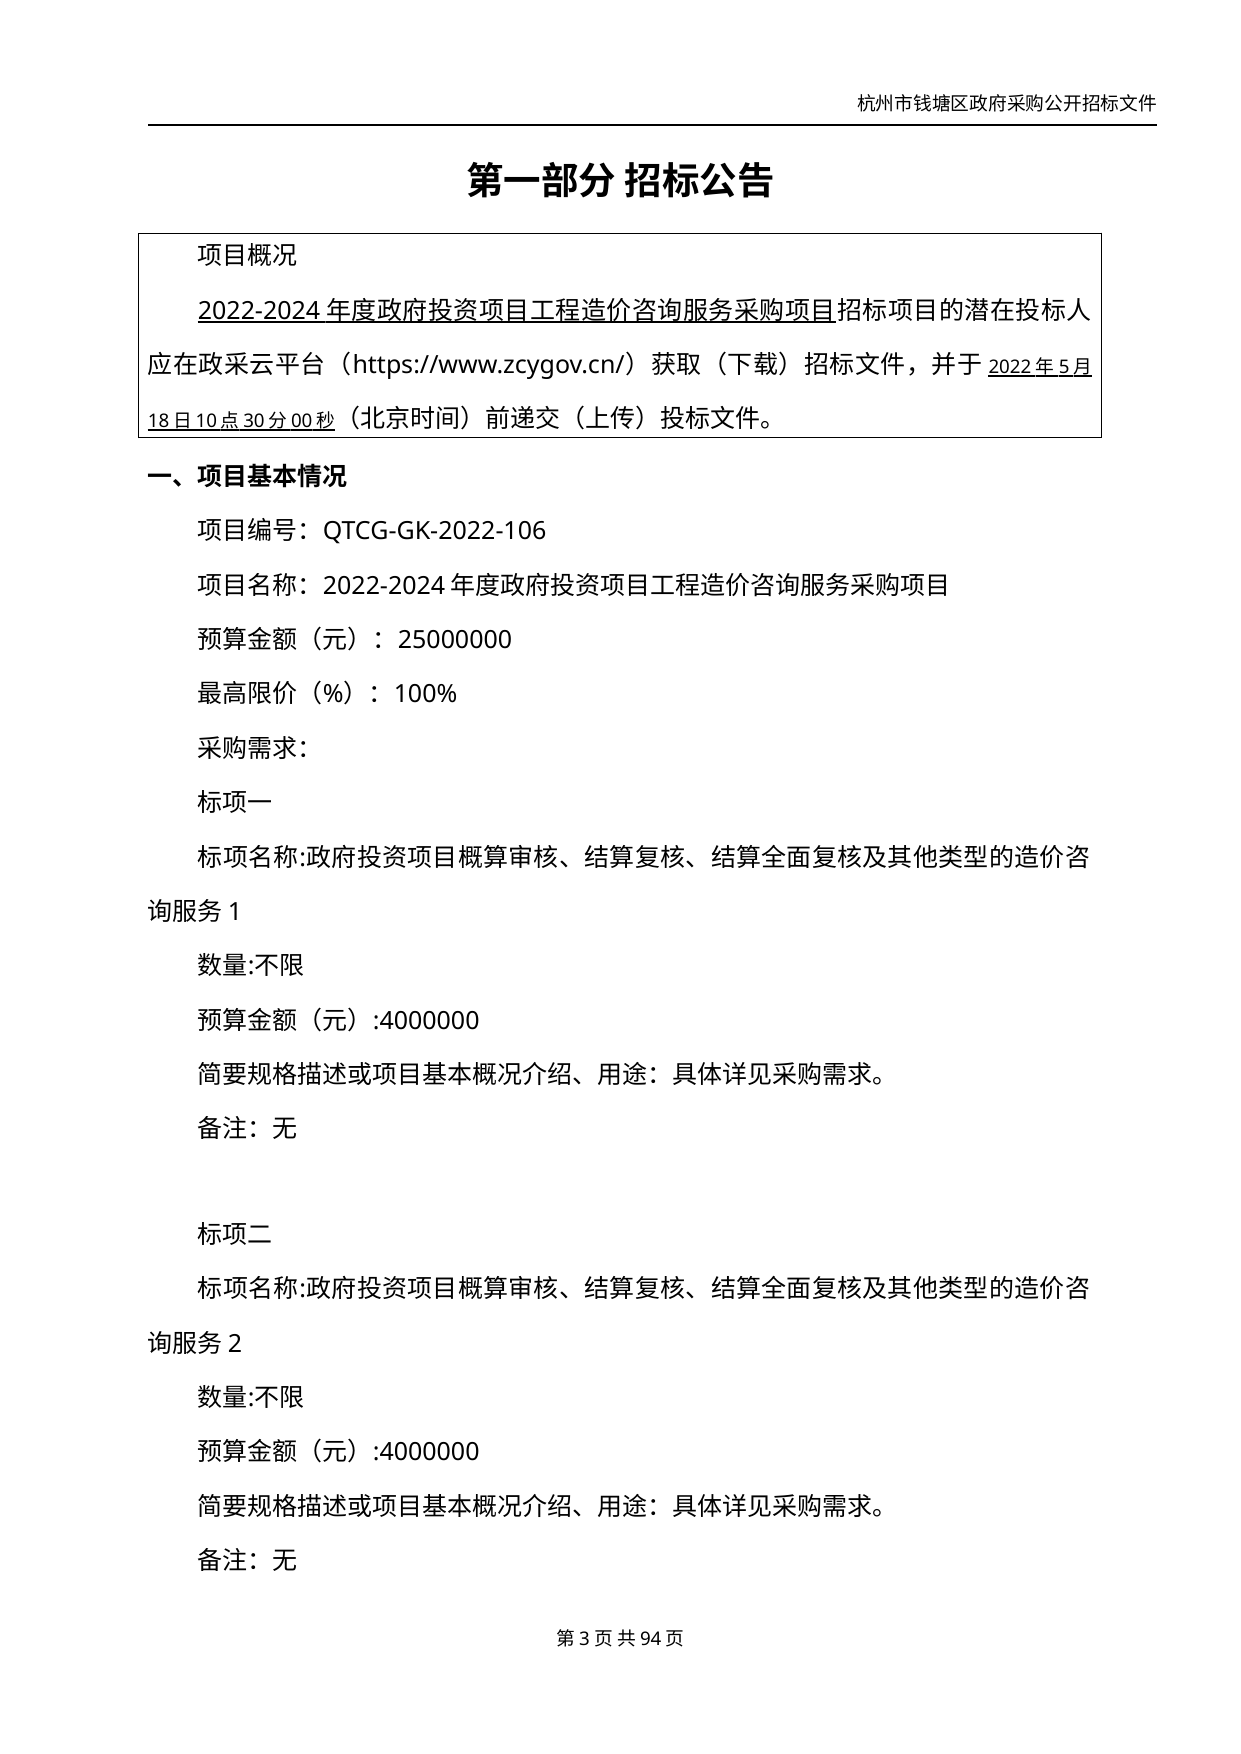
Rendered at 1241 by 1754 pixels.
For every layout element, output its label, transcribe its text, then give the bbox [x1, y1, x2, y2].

text 标项一 [148, 783, 1092, 819]
text 采购需求： [148, 728, 1092, 764]
text 一、项目基本情况 [148, 456, 1092, 493]
text 标项名称:政府投资项目概算审核、结算复核、结算全面复核及其他类型的造价咨询服务2 [148, 1269, 1092, 1359]
text 项目概况 [139, 234, 1101, 272]
text 标项二 [148, 1214, 1092, 1251]
text 最高限价（%）：100% [148, 674, 1092, 710]
text 预算金额（元）：25000000 [148, 619, 1092, 656]
text 简要规格描述或项目基本概况介绍、用途：具体详见采购需求。 [148, 1054, 1092, 1091]
text 标项名称:政府投资项目概算审核、结算复核、结算全面复核及其他类型的造价咨询服务1 [148, 837, 1092, 928]
text 项目编号：QTCG-GK-2022-106 [148, 511, 1092, 547]
text 项目名称：2022-2024年度政府投资项目工程造价咨询服务采购项目 [148, 565, 1092, 601]
text 数量:不限 [148, 1377, 1092, 1414]
text 预算金额（元）:4000000 [148, 1000, 1092, 1036]
text 预算金额（元）:4000000 [148, 1432, 1092, 1468]
text 2022-2024年度政府投资项目工程造价咨询服务采购项目招标项目的潜在投标人应在政采云平台（https://www.zcygov.cn/）获取（下载）招标文件，并于2022年5月18日10点30分00秒（北京时间）前递交（上传）投标文件。 [139, 287, 1101, 437]
text 简要规格描述或项目基本概况介绍、用途：具体详见采购需求。 [148, 1486, 1092, 1522]
text 数量:不限 [148, 946, 1092, 982]
text 备注：无 [148, 1109, 1092, 1145]
text 第一部分 招标公告 [148, 151, 1092, 206]
text 备注：无 [148, 1541, 1092, 1577]
